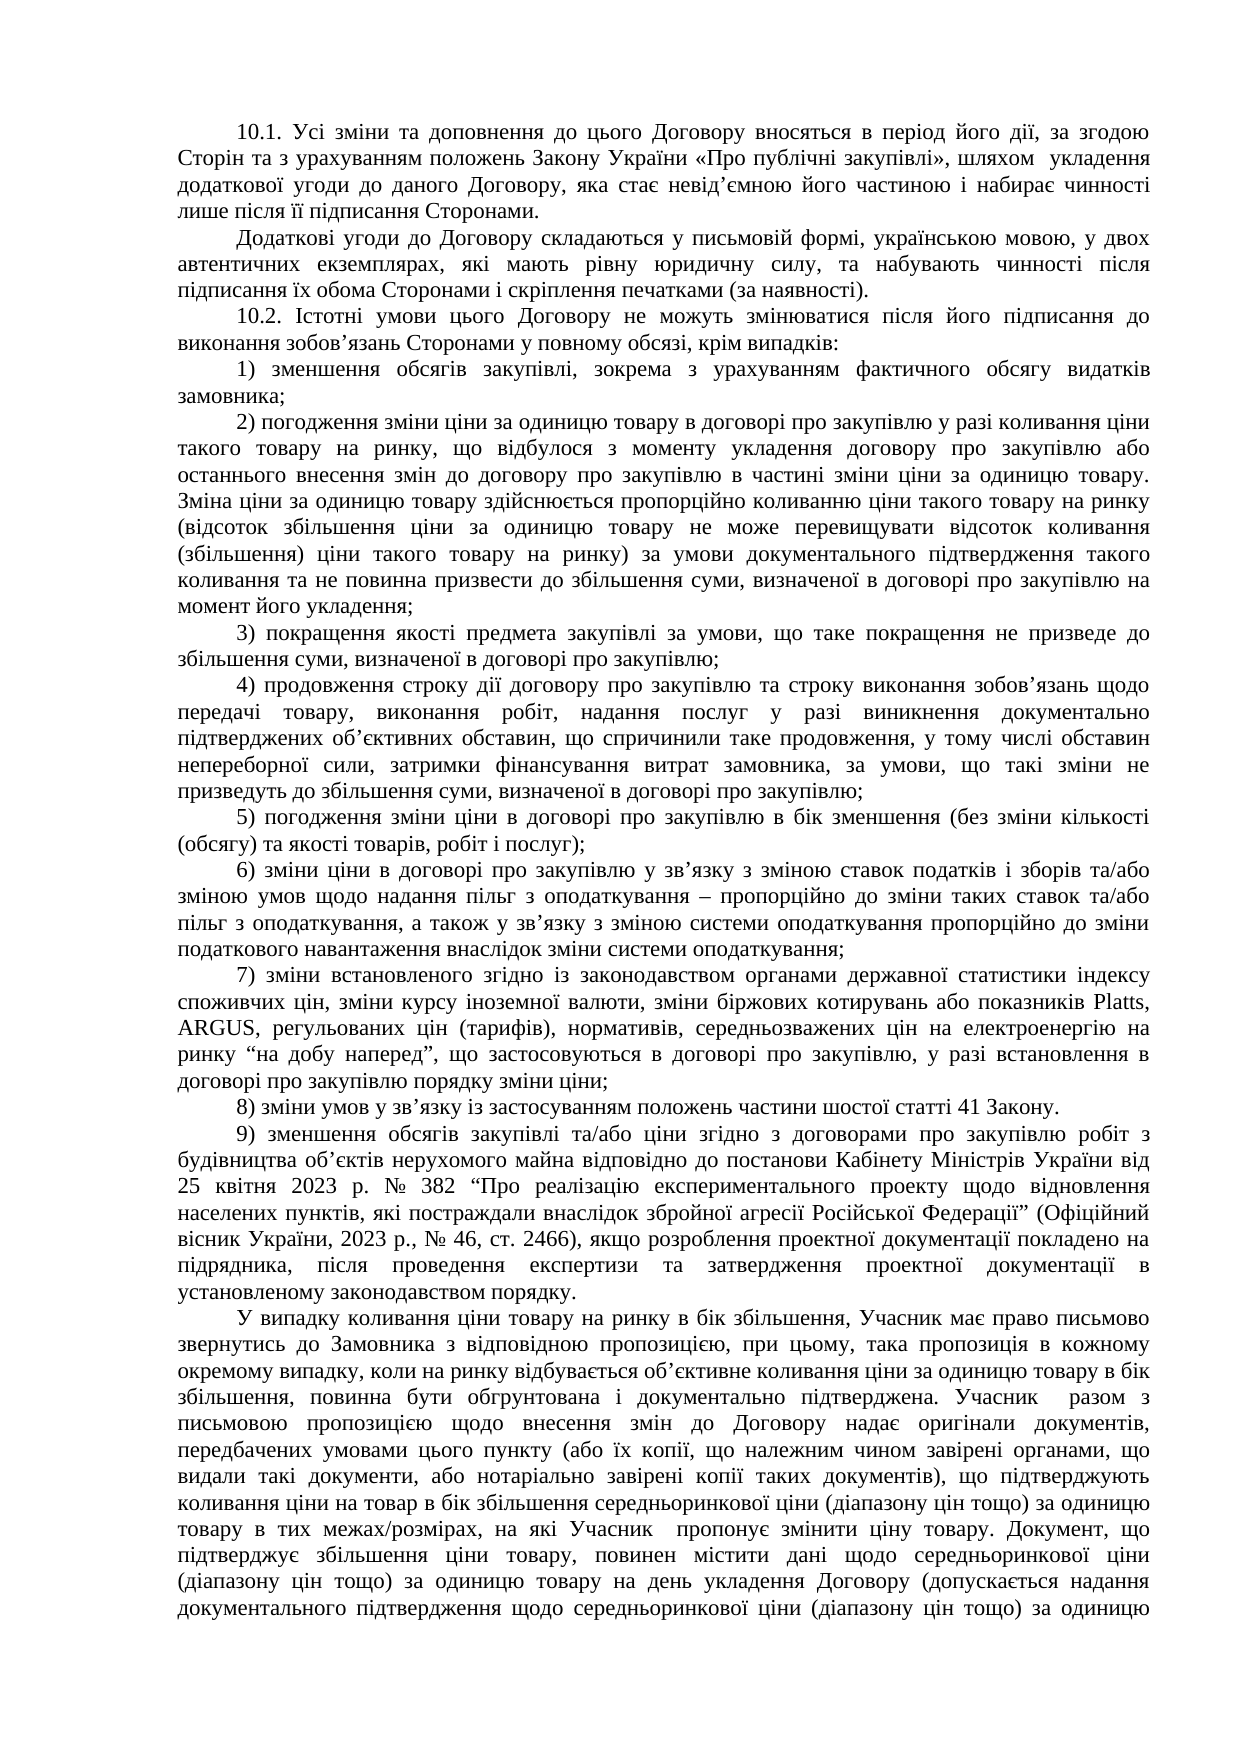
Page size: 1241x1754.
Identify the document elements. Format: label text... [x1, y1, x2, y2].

text 5) погодження зміни ціни в договорі про закупівлю в бік зменшення (без зміни кількості (обсягу) та якості товарів, робіт і послуг); [177, 803, 1152, 856]
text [177, 1304, 1152, 1620]
text 3) покращення якості предмета закупівлі за умови, що таке покращення не призведе до збільшення суми, визначеної в договорі про закупівлю; [177, 619, 1152, 672]
text 8) зміни умов у зв’язку із застосуванням положень частини шостої статті 41 Закону. [177, 1093, 1152, 1119]
text 10.2. Істотні умови цього Договору не можуть змінюватися після його підписання до виконання зобов’язань Сторонами у повному обсязі, крім випадків: [177, 303, 1152, 355]
text 7) зміни встановленого згідно із законодавством органами державної статистики індексу споживчих цін, зміни курсу іноземної валюти, зміни біржових котирувань або показників Platts, ARGUS, регульованих цін (тарифів), нормативів, середньозважених цін на електроенергію на ринку “на добу наперед”, що застосовуються в договорі про закупівлю, у разі встановлення в договорі про закупівлю порядку зміни ціни; [177, 961, 1152, 1093]
text 1) зменшення обсягів закупівлі, зокрема з урахуванням фактичного обсягу видатків замовника; [177, 355, 1152, 408]
text 9) зменшення обсягів закупівлі та/або ціни згідно з договорами про закупівлю робіт з будівництва об’єктів нерухомого майна відповідно до постанови Кабінету Міністрів України від 25 квітня 2023 р. № 382 “Про реалізацію експериментального проекту щодо відновлення населених пунктів, які постраждали внаслідок збройної агресії Російської Федерації” (Офіційний вісник України, 2023 р., № 46, ст. 2466), якщо розроблення проектної документації покладено на підрядника, після проведення експертизи та затвердження проектної документації в установленому законодавством порядку. [177, 1119, 1152, 1304]
text 4) продовження строку дії договору про закупівлю та строку виконання зобов’язань щодо передачі товару, виконання робіт, надання послуг у разі виникнення документально підтверджених об’єктивних обставин, що спричинили таке продовження, у тому числі обставин непереборної сили, затримки фінансування витрат замовника, за умови, що такі зміни не призведуть до збільшення суми, визначеної в договорі про закупівлю; [177, 672, 1152, 803]
text Додаткові угоди до Договору складаються у письмовій формі, українською мовою, у двох автентичних екземплярах, які мають рівну юридичну силу, та набувають чинності після підписання їх обома Сторонами і скріплення печатками (за наявності). [177, 223, 1152, 303]
text 2) погодження зміни ціни за одиницю товару в договорі про закупівлю у разі коливання ціни такого товару на ринку, що відбулося з моменту укладення договору про закупівлю або останнього внесення змін до договору про закупівлю в частині зміни ціни за одиницю товару. Зміна ціни за одиницю товару здійснюється пропорційно коливанню ціни такого товару на ринку (відсоток збільшення ціни за одиницю товару не може перевищувати відсоток коливання (збільшення) ціни такого товару на ринку) за умови документального підтвердження такого коливання та не повинна призвести до збільшення суми, визначеної в договорі про закупівлю на момент його укладення; [177, 408, 1152, 619]
text 10.1. Усі зміни та доповнення до цього Договору вносяться в період його дії, за згодою Сторін та з урахуванням положень Закону України «Про публічні закупівлі», шляхом укладення додаткової угоди до даного Договору, яка стає невід’ємною його частиною і набирає чинності лише після її підписання Сторонами. [177, 118, 1152, 223]
text 6) зміни ціни в договорі про закупівлю у зв’язку з зміною ставок податків і зборів та/або зміною умов щодо надання пільг з оподаткування – пропорційно до зміни таких ставок та/або пільг з оподаткування, а також у зв’язку з зміною системи оподаткування пропорційно до зміни податкового навантаження внаслідок зміни системи оподаткування; [177, 856, 1152, 961]
